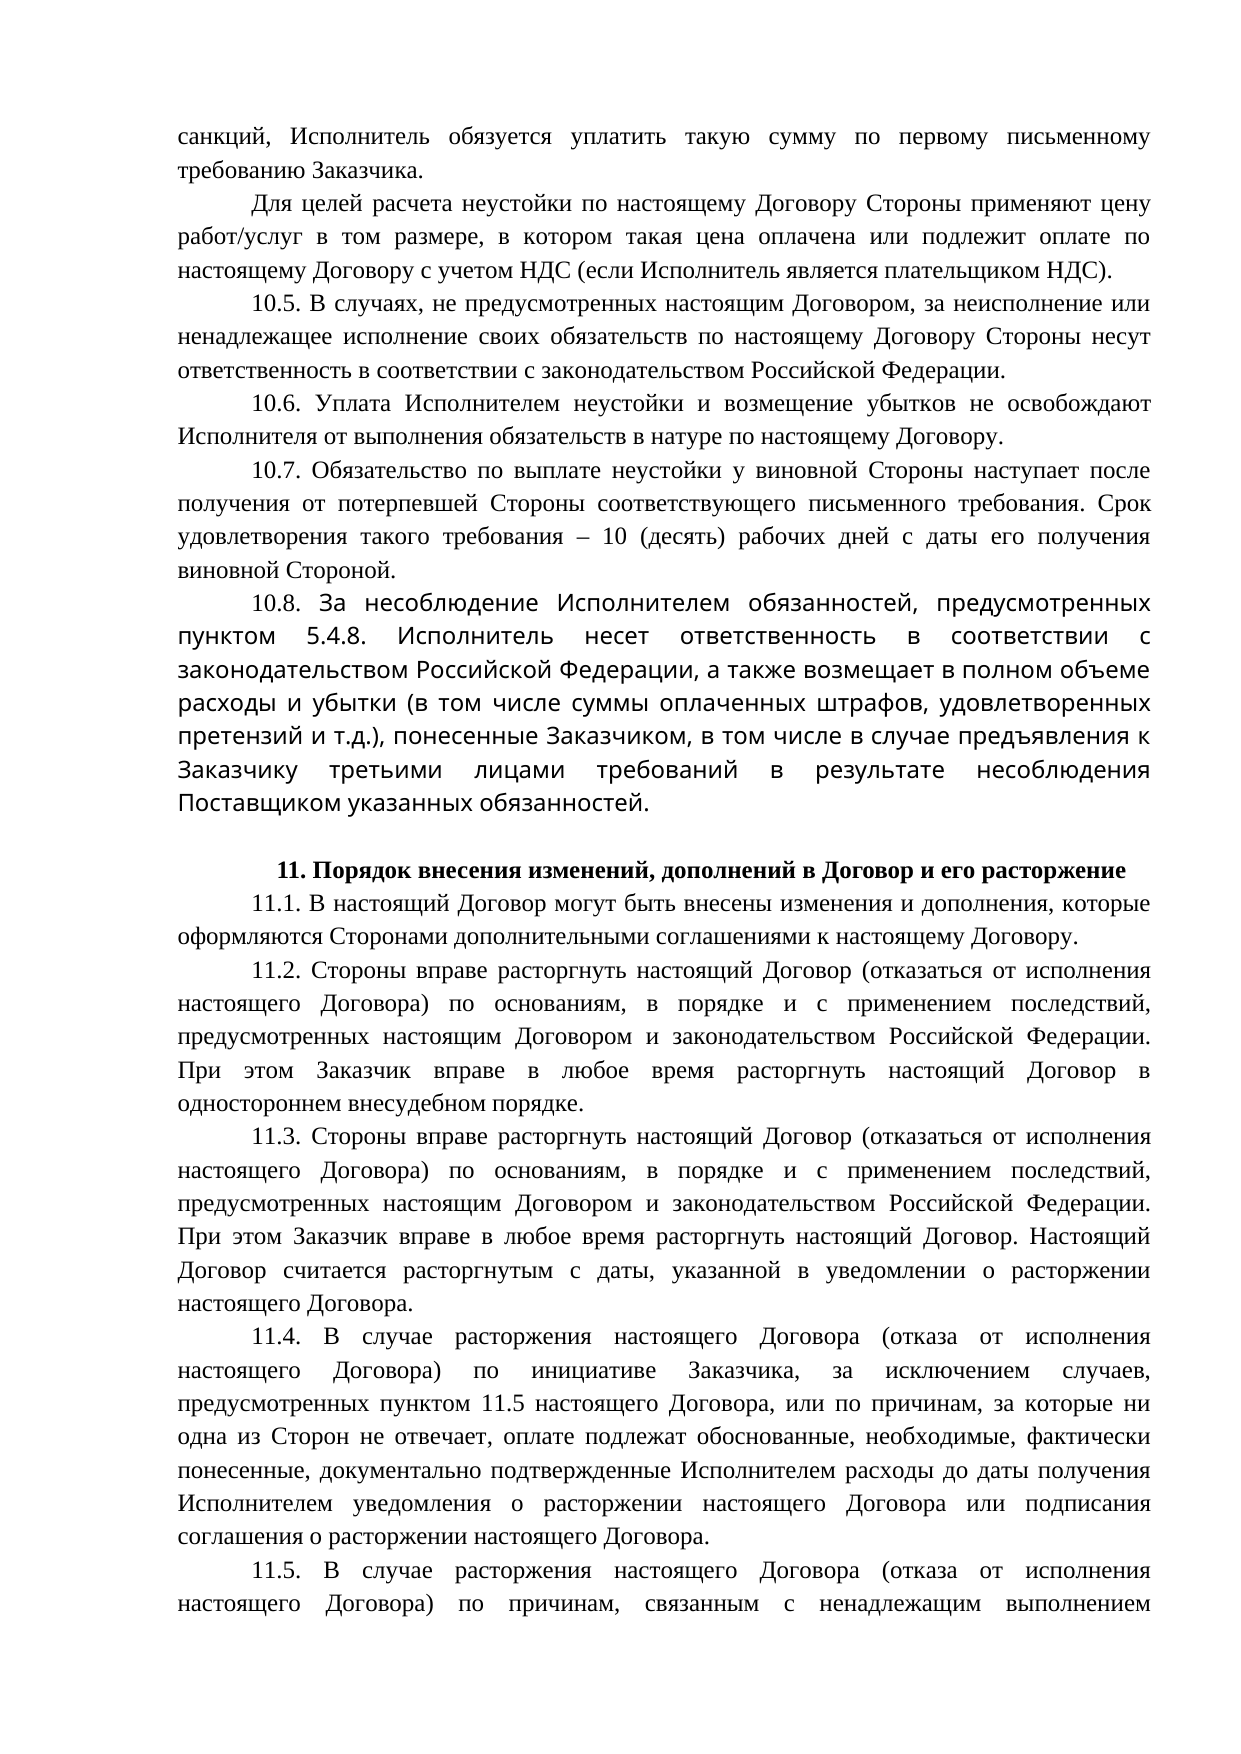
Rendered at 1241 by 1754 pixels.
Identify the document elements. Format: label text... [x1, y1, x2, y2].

text 11.1. В настоящий Договор могут быть внесены изменения и дополнения, которые оформляются Сторонами дополнительными соглашениями к настоящему Договору. [177, 885, 1152, 951]
subtitle 11. Порядок внесения изменений, дополнений в Договор и его расторжение [177, 851, 1152, 885]
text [177, 118, 1152, 185]
text 10.6. Уплата Исполнителем неустойки и возмещение убытков не освобождают Исполнителя от выполнения обязательств в натуре по настоящему Договору. [177, 385, 1152, 451]
text 10.7. Обязательство по выплате неустойки у виновной Стороны наступает после получения от потерпевшей Стороны соответствующего письменного требования. Срок удовлетворения такого требования – 10 (десять) рабочих дней с даты его получения виновной Стороной. [177, 451, 1152, 585]
text 11.2. Стороны вправе расторгнуть настоящий Договор (отказаться от исполнения настоящего Договора) по основаниям, в порядке и с применением последствий, предусмотренных настоящим Договором и законодательством Российской Федерации. При этом Заказчик вправе в любое время расторгнуть настоящий Договор в одностороннем внесудебном порядке. [177, 951, 1152, 1118]
text 10.5. В случаях, не предусмотренных настоящим Договором, за неисполнение или ненадлежащее исполнение своих обязательств по настоящему Договору Стороны несут ответственность в соответствии с законодательством Российской Федерации. [177, 285, 1152, 385]
text Для целей расчета неустойки по настоящему Договору Стороны применяют цену работ/услуг в том размере, в котором такая цена оплачена или подлежит оплате по настоящему Договору с учетом НДС (если Исполнитель является плательщиком НДС). [177, 185, 1152, 285]
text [177, 1551, 1152, 1618]
text 11.4. В случае расторжения настоящего Договора (отказа от исполнения настоящего Договора) по инициативе Заказчика, за исключением случаев, предусмотренных пунктом 11.5 настоящего Договора, или по причинам, за которые ни одна из Сторон не отвечает, оплате подлежат обоснованные, необходимые, фактически понесенные, документально подтвержденные Исполнителем расходы до даты получения Исполнителем уведомления о расторжении настоящего Договора или подписания соглашения о расторжении настоящего Договора. [177, 1318, 1152, 1551]
text 11.3. Стороны вправе расторгнуть настоящий Договор (отказаться от исполнения настоящего Договора) по основаниям, в порядке и с применением последствий, предусмотренных настоящим Договором и законодательством Российской Федерации. При этом Заказчик вправе в любое время расторгнуть настоящий Договор. Настоящий Договор считается расторгнутым с даты, указанной в уведомлении о расторжении настоящего Договора. [177, 1118, 1152, 1318]
text 10.8. За несоблюдение Исполнителем обязанностей, предусмотренных пунктом 5.4.8. Исполнитель несет ответственность в соответствии с законодательством Российской Федерации, а также возмещает в полном объеме расходы и убытки (в том числе суммы оплаченных штрафов, удовлетворенных претензий и т.д.), понесенные Заказчиком, в том числе в случае предъявления к Заказчику третьими лицами требований в результате несоблюдения Поставщиком указанных обязанностей. [177, 585, 1152, 818]
